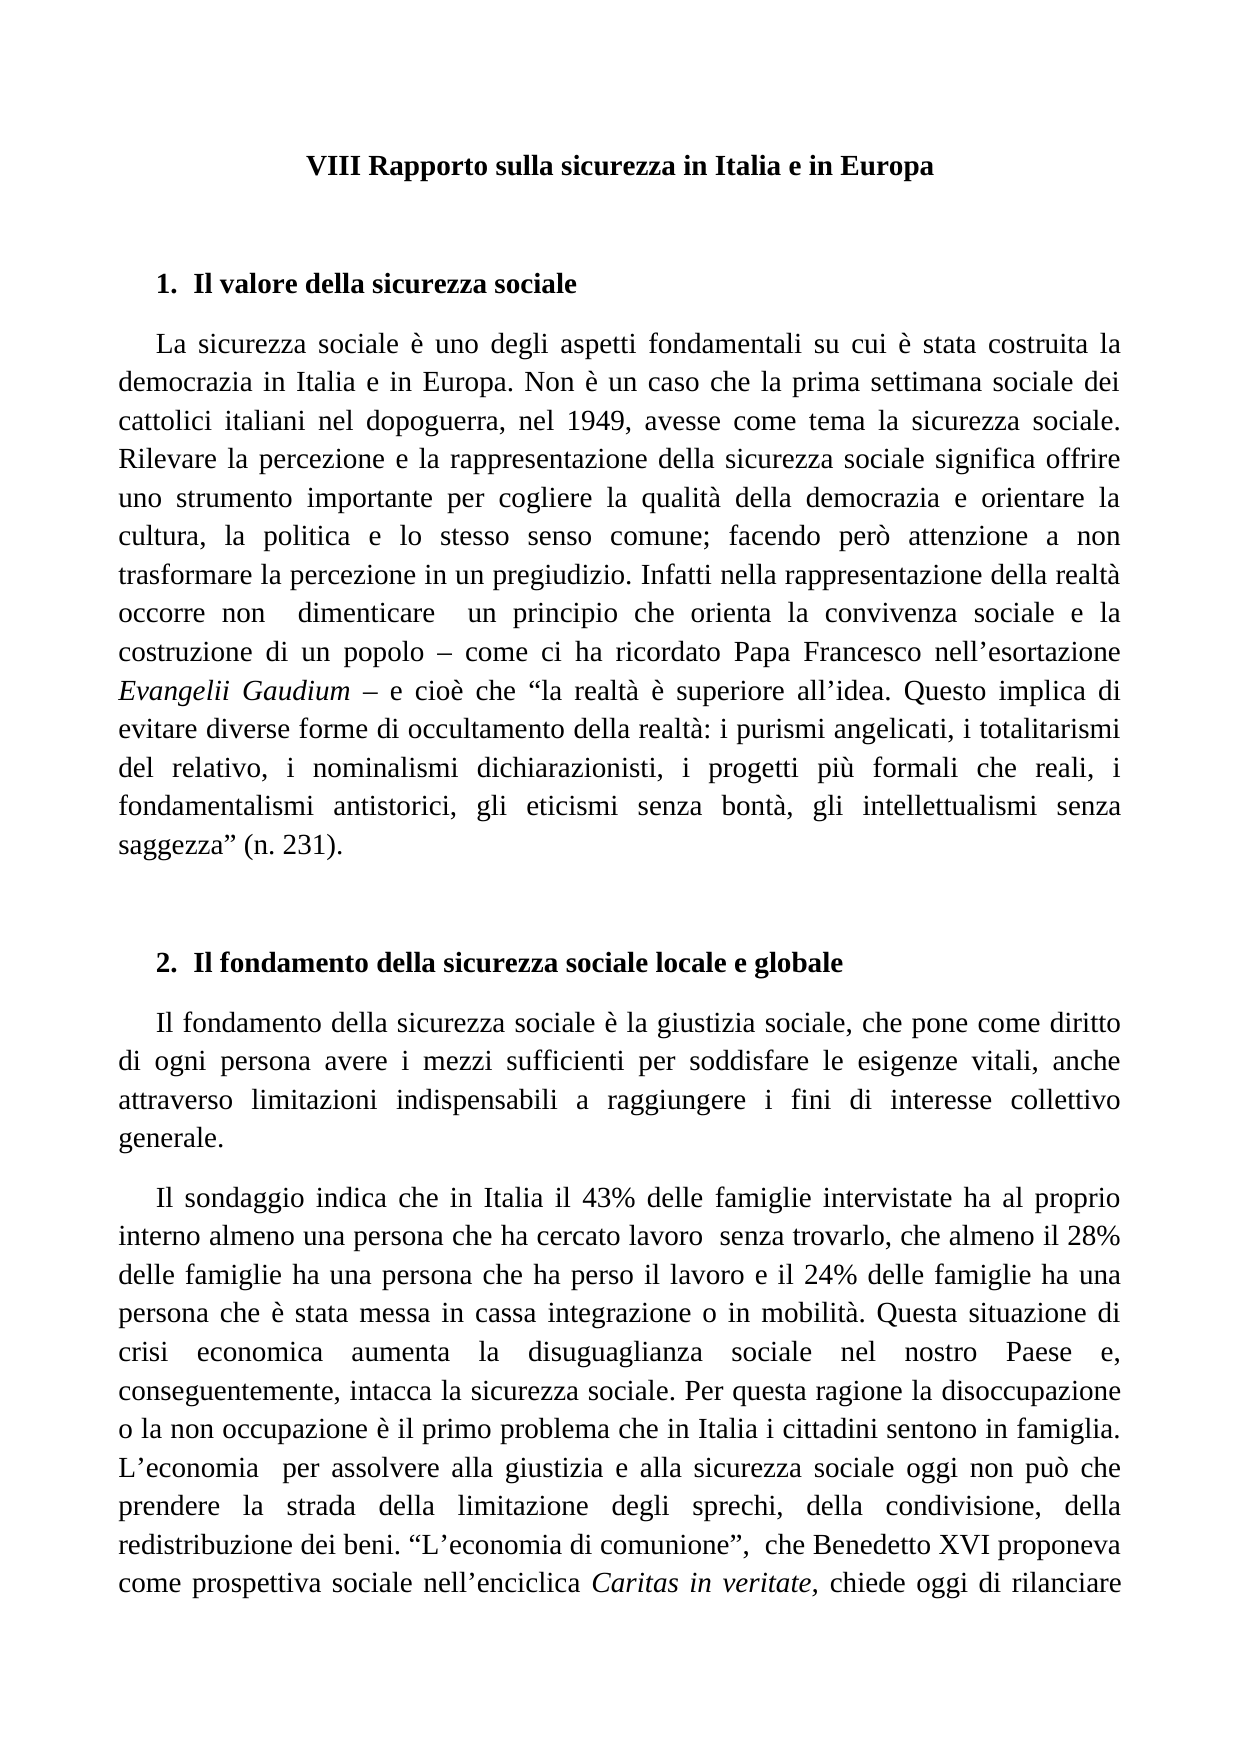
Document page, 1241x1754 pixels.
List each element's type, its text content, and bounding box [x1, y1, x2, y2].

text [118, 1180, 1122, 1599]
text La sicurezza sociale è uno degli aspetti fondamentali su cui è stata costruita la democrazia in Italia e in Europa. Non è un caso che la prima settimana sociale dei cattolici italiani nel dopoguerra, nel 1949, avesse come tema la sicurezza sociale. Rilevare la percezione e la rappresentazione della sicurezza sociale significa offrire uno strumento importante per cogliere la qualità della democrazia e orientare la cultura, la politica e lo stesso senso comune; facendo però attenzione a non trasformare la percezione in un pregiudizio. Infatti nella rappresentazione della realtà occorre non dimenticare un principio che orienta la convivenza sociale e la costruzione di un popolo – come ci ha ricordato Papa Francesco nell’esortazione Evangelii Gaudium – e cioè che “la realtà è superiore all’idea. Questo implica di evitare diverse forme di occultamento della realtà: i purismi angelicati, i totalitarismi del relativo, i nominalismi dichiarazionisti, i progetti più formali che reali, i fondamentalismi antistorici, gli eticismi senza bontà, gli intellettualismi senza saggezza” (n. 231). [118, 326, 1122, 860]
text VIII Rapporto sulla sicurezza in Italia e in Europa [118, 148, 1122, 181]
list Il valore della sicurezza sociale [156, 266, 1122, 300]
text Il fondamento della sicurezza sociale è la giustizia sociale, che pone come diritto di ogni persona avere i mezzi sufficienti per soddisfare le esigenze vitali, anche attraverso limitazioni indispensabili a raggiungere i fini di interesse collettivo generale. [118, 1005, 1122, 1154]
list Il fondamento della sicurezza sociale locale e globale [156, 946, 1122, 979]
